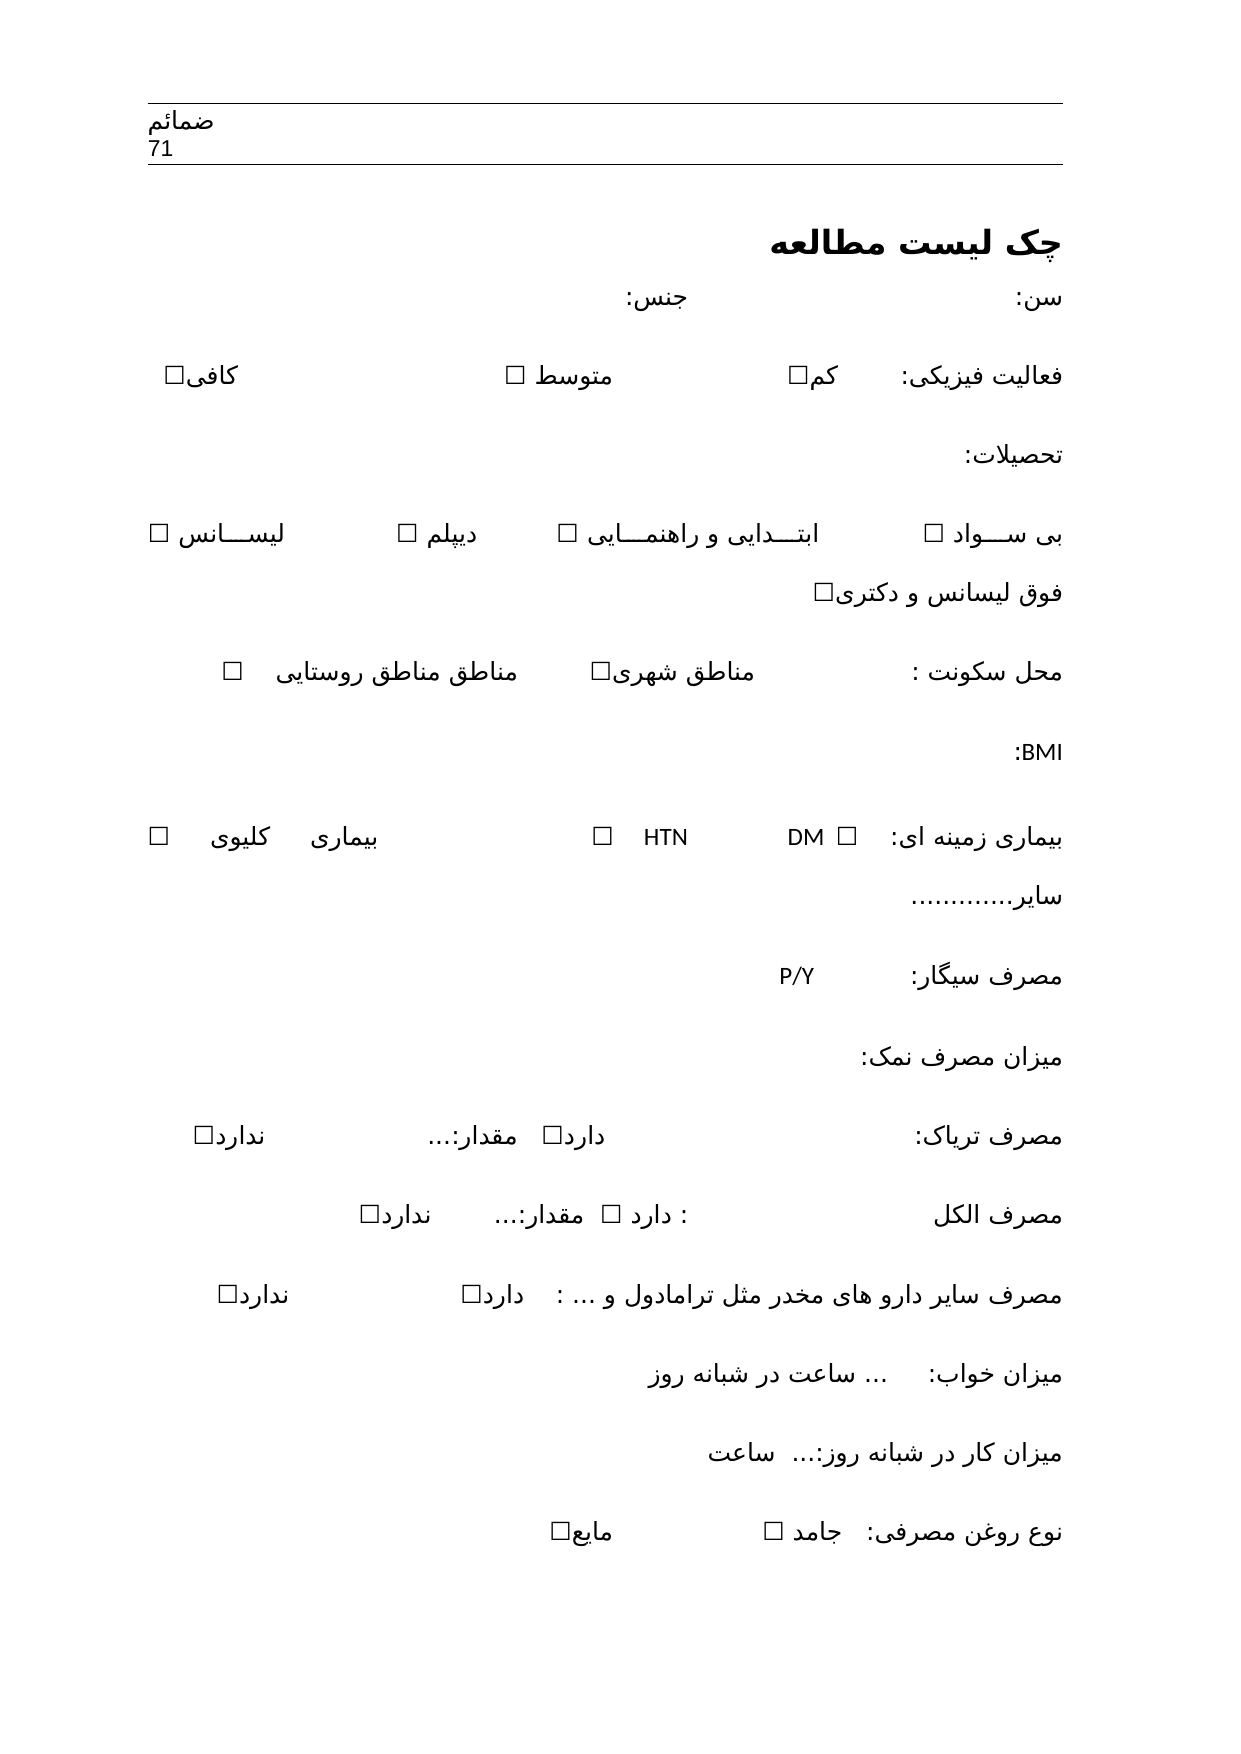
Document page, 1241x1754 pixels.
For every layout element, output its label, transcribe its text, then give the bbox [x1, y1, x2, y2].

text بیماری زمینه ای: DM HTN بیماری کلیوی سایر............. [148, 818, 1063, 911]
text تحصیلات: [148, 440, 1063, 469]
text بی سواد ابتدایی و راهنمایی دیپلم لیسانس فوق لیسانس و دکتری [148, 519, 1063, 607]
text سن: جنس: [148, 282, 1063, 311]
text نوع روغن مصرفی: جامد مایع [148, 1517, 1063, 1547]
text BMI: [148, 736, 1063, 767]
text میزان کار در شبانه روز:... ساعت [148, 1438, 1063, 1467]
subtitle چک لیست مطالعه [148, 224, 1063, 263]
text مصرف سایر دارو های مخدر مثل ترامادول و ... : دارد ندارد [148, 1280, 1063, 1309]
text میزان مصرف نمک: [148, 1042, 1063, 1072]
text مصرف تریاک: دارد مقدار:... ندارد [148, 1122, 1063, 1151]
text مصرف الکل : دارد مقدار:... ندارد [148, 1201, 1063, 1230]
text فعالیت فیزیکی: کم متوسط کافی [148, 361, 1063, 390]
text مصرف سیگار: P/Y [148, 961, 1063, 991]
text میزان خواب: ... ساعت در شبانه روز [148, 1359, 1063, 1388]
text محل سکونت : مناطق شهری مناطق مناطق روستایی [148, 657, 1063, 686]
